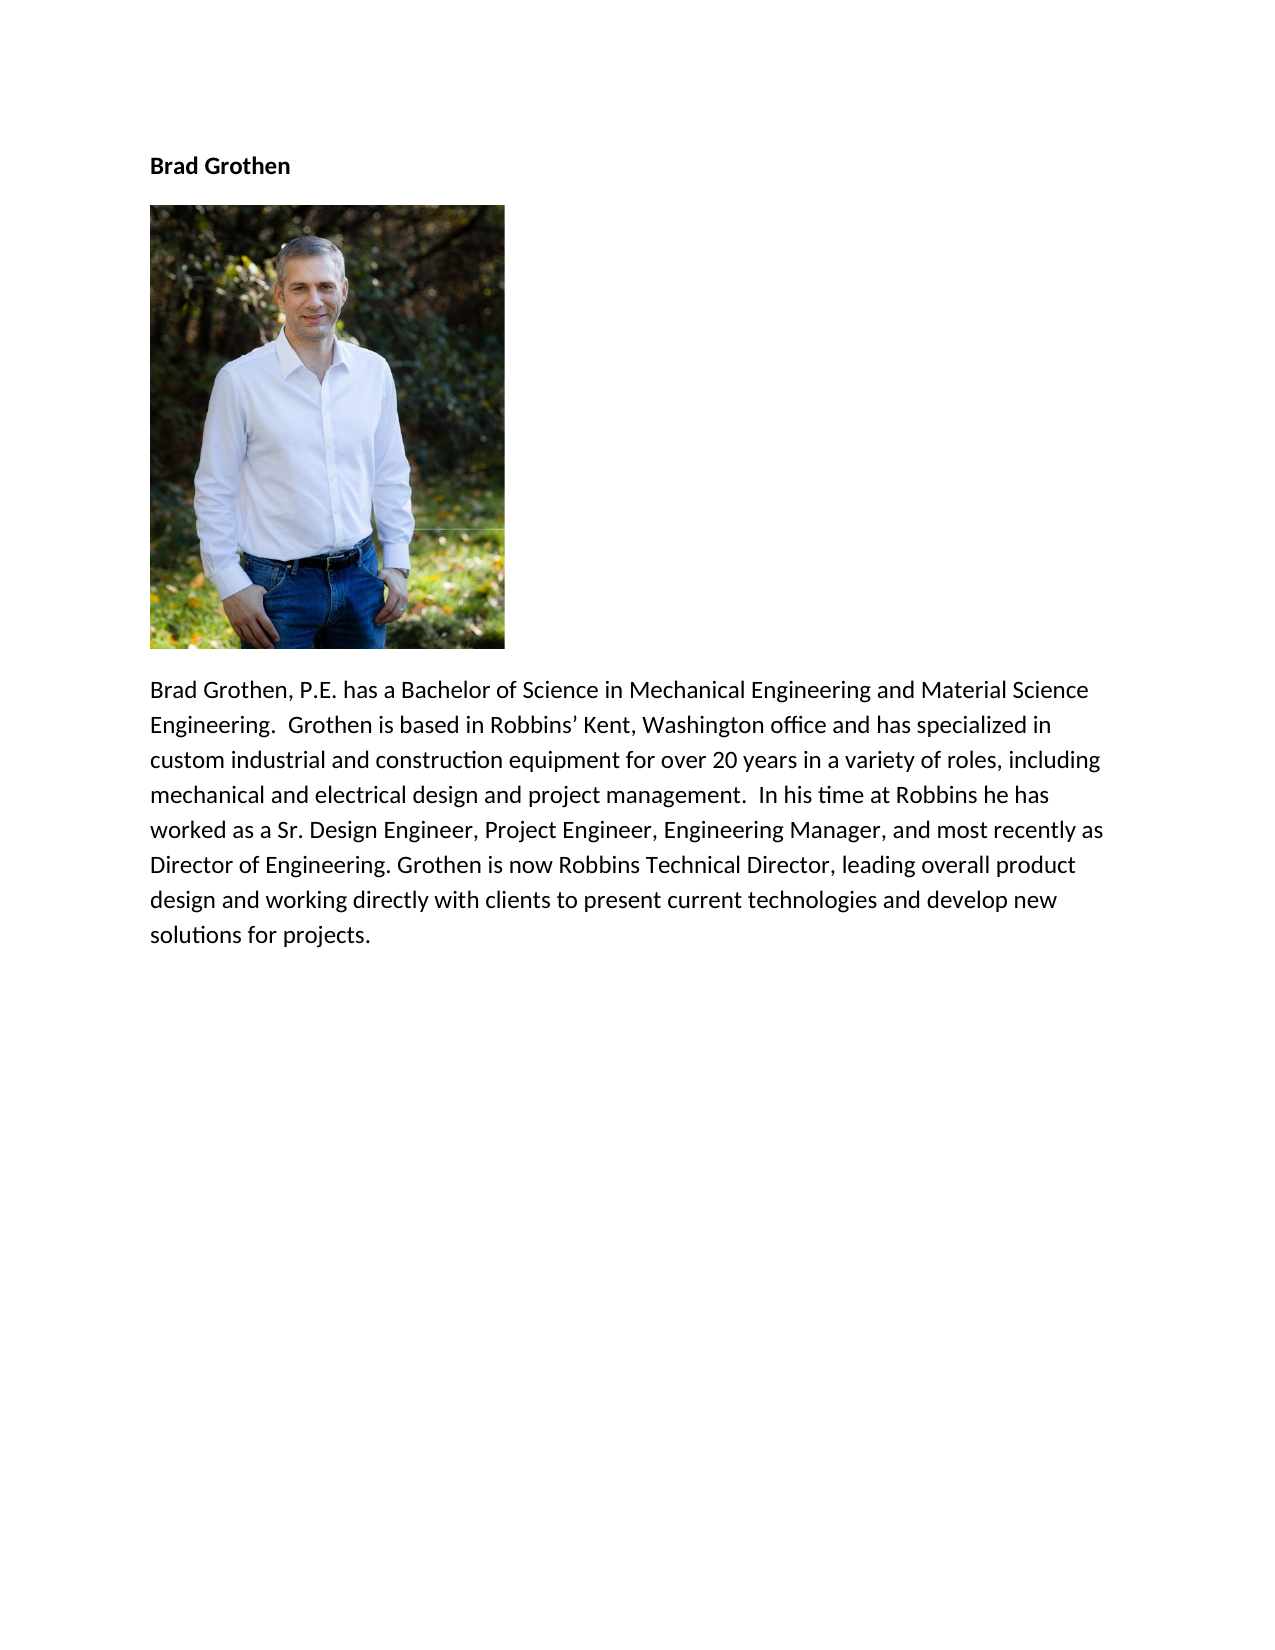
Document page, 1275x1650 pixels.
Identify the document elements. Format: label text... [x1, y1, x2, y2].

text Brad Grothen, P.E. has a Bachelor of Science in Mechanical Engineering and Material Science Engineering. Grothen is based in Robbins’ Kent, Washington office and has specialized in custom industrial and construction equipment for over 20 years in a variety of roles, including mechanical and electrical design and project management. In his time at Robbins he has worked as a Sr. Design Engineer, Project Engineer, Engineering Manager, and most recently as Director of Engineering. Grothen is now Robbins Technical Director, leading overall product design and working directly with clients to present current technologies and develop new solutions for projects. [150, 674, 1125, 949]
text Brad Grothen [150, 150, 1125, 181]
picture [150, 205, 505, 649]
